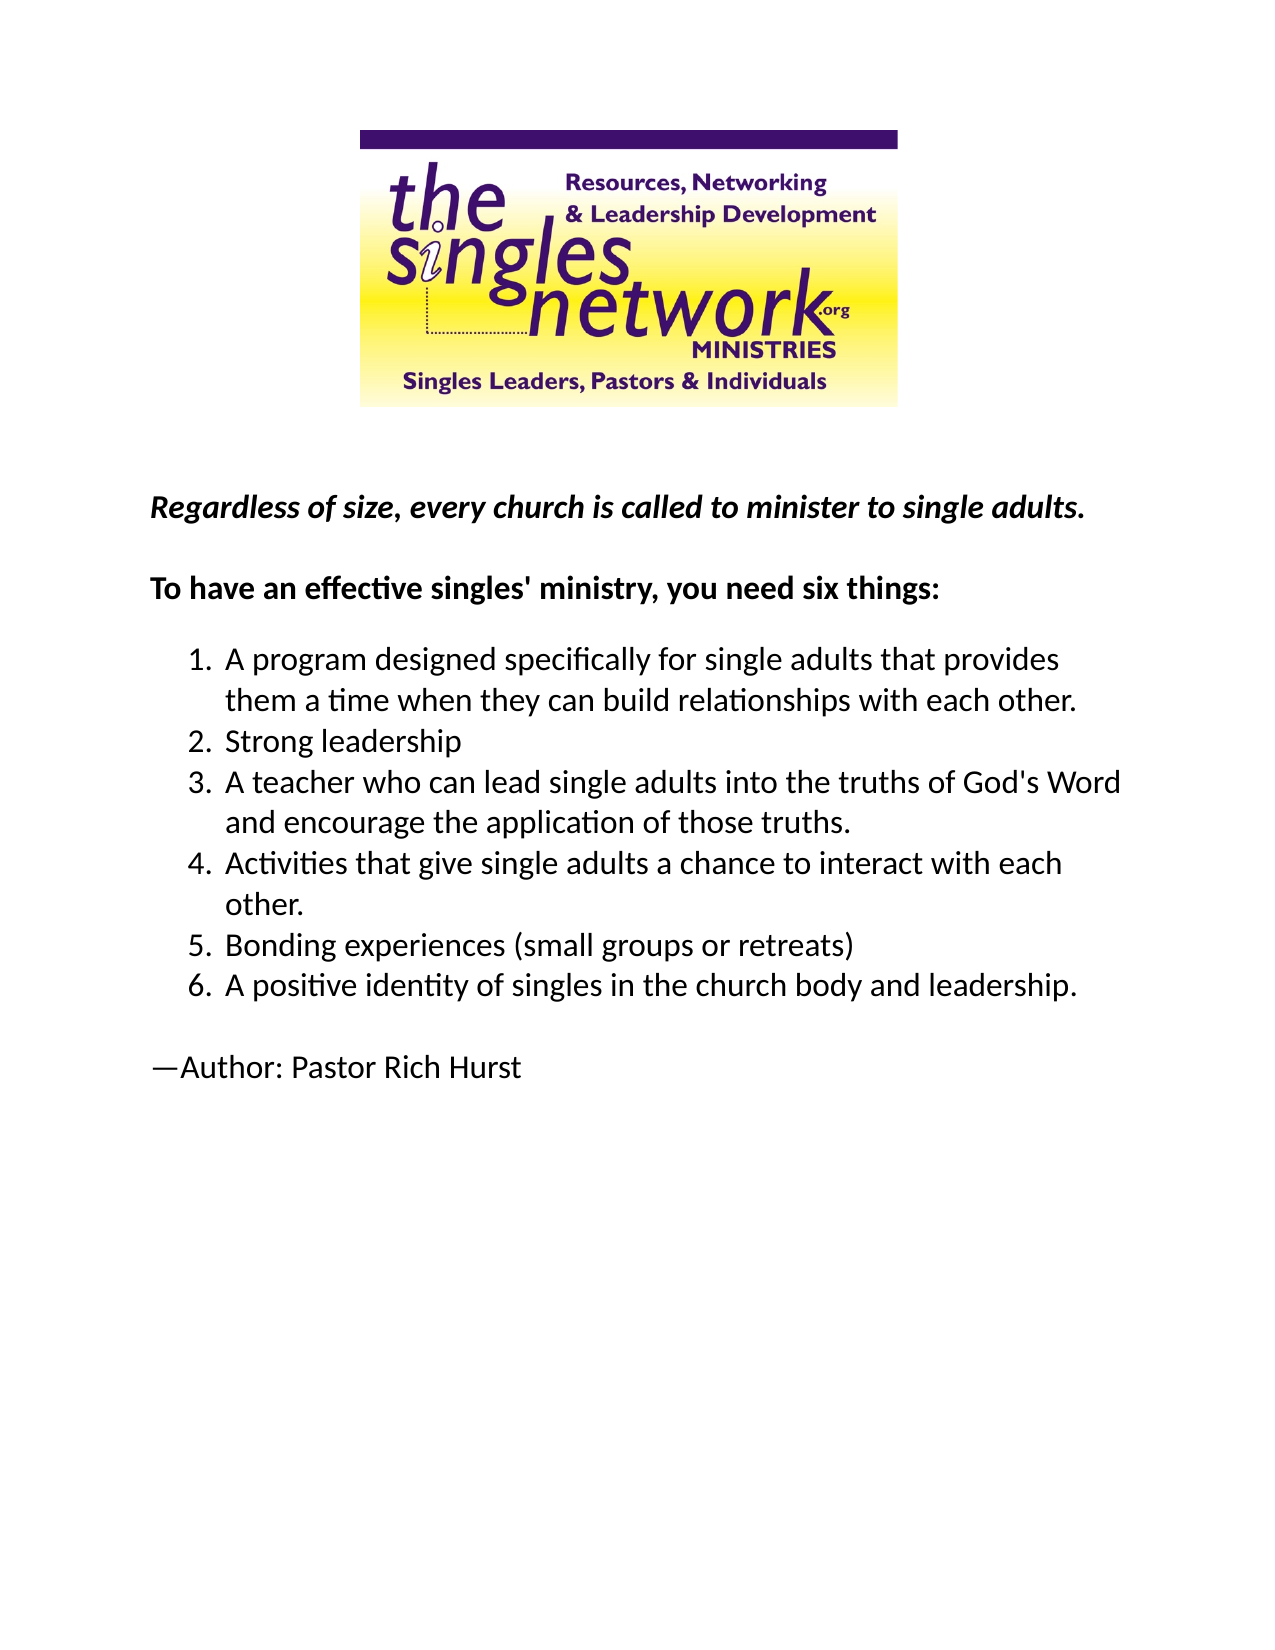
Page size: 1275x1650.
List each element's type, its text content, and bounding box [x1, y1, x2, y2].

picture [360, 130, 898, 407]
list Activities that give single adults a chance to interact with each other. [187, 842, 1125, 923]
list A teacher who can lead single adults into the truths of God's Word and encourage the application of those truths. [187, 761, 1125, 842]
list Bonding experiences (small groups or retreats) [187, 923, 1125, 964]
text Regardless of size, every church is called to minister to single adults. [150, 486, 1125, 526]
text —Author: Pastor Rich Hurst [150, 1046, 1125, 1086]
text To have an effective singles' ministry, you need six things: [150, 567, 1125, 638]
list A program designed specifically for single adults that provides them a time when they can build relationships with each other. [187, 638, 1125, 720]
list Strong leadership [187, 720, 1125, 761]
list A positive identity of singles in the church body and leadership. [187, 964, 1125, 1005]
